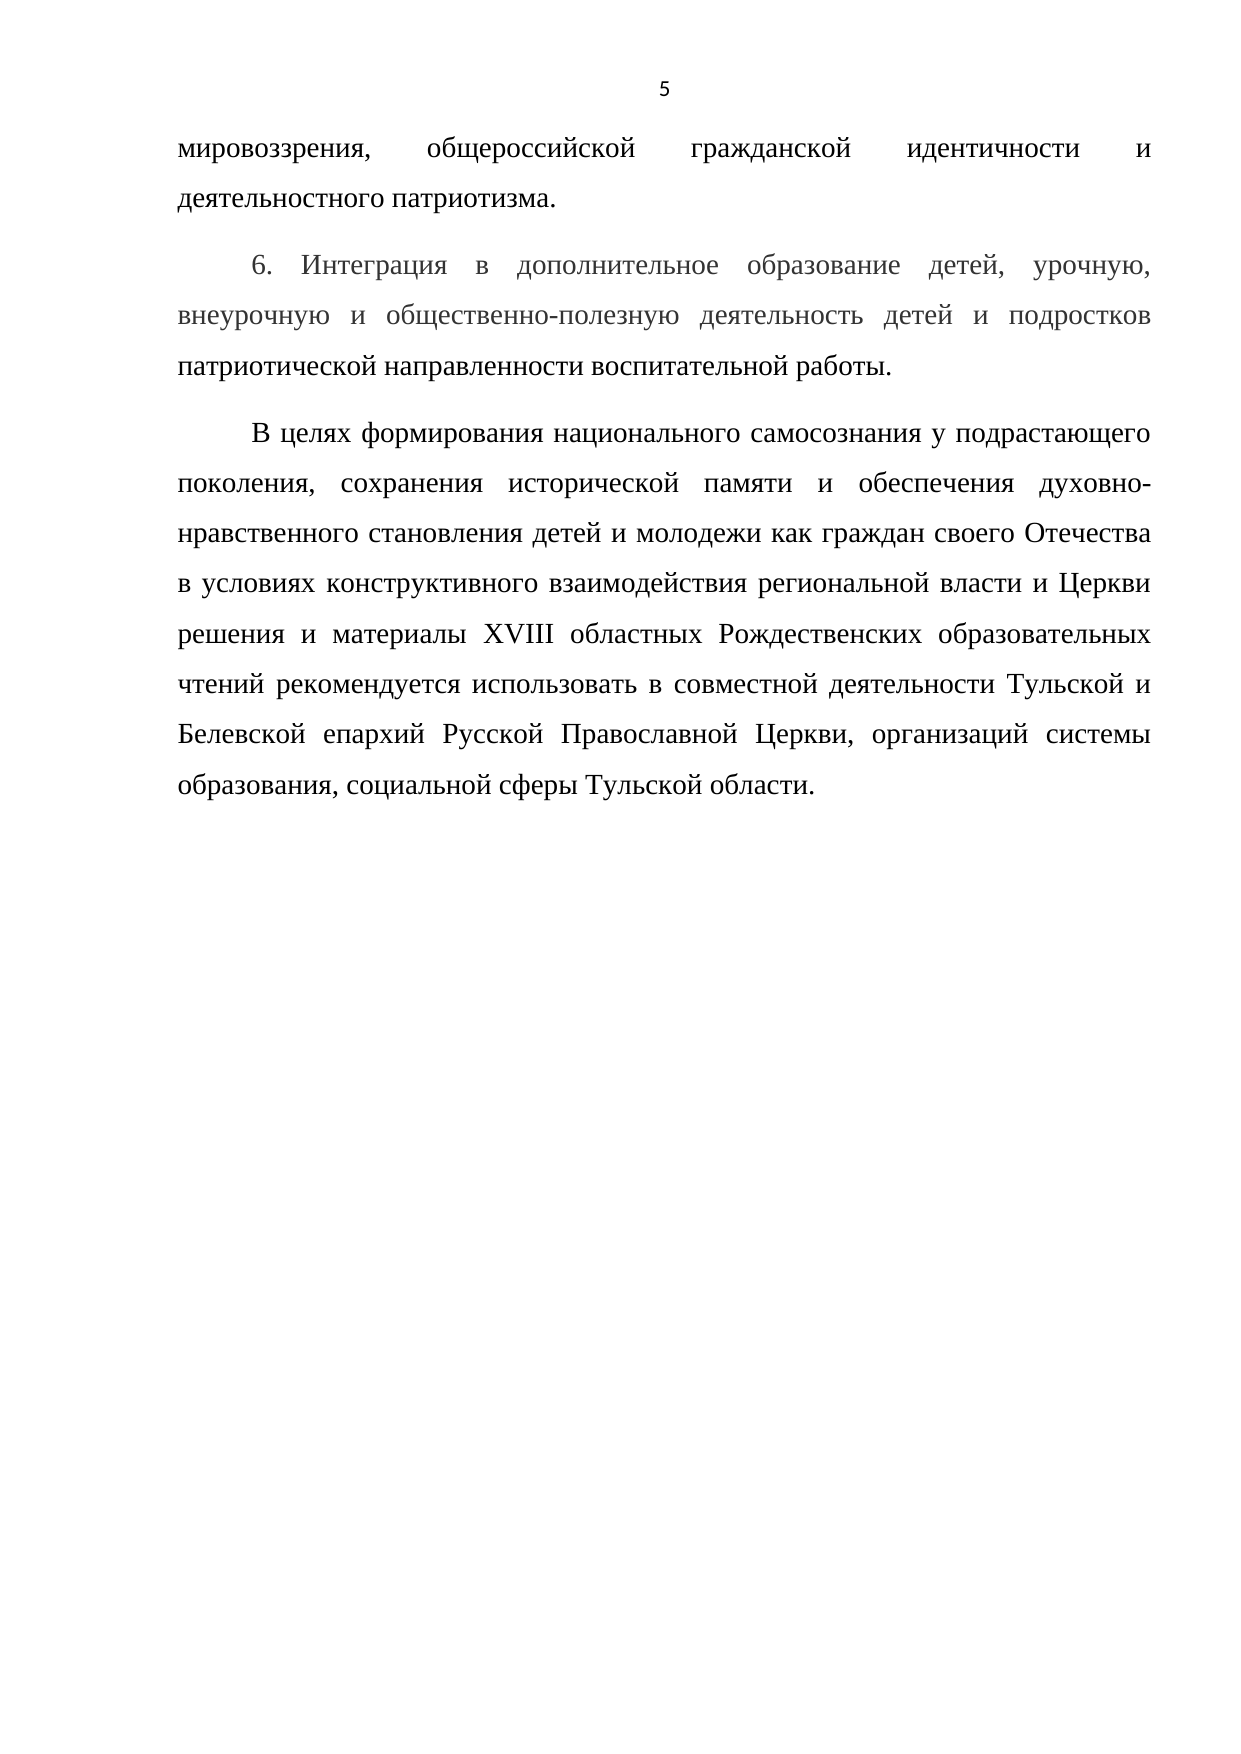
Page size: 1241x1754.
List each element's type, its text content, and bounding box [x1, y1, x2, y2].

text 6. Интеграция в дополнительное образование детей, урочную, внеурочную и общественно-полезную деятельность детей и подростков патриотической направленности воспитательной работы. [177, 247, 1152, 298]
text 6. Интеграция в дополнительное образование детей, урочную, внеурочную и общественно-полезную деятельность детей и подростков патриотической направленности воспитательной работы. [177, 331, 1152, 398]
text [177, 130, 1152, 230]
text В целях формирования национального самосознания у подрастающего поколения, сохранения исторической памяти и обеспечения духовно-нравственного становления детей и молодежи как граждан своего Отечества в условиях конструктивного взаимодействия региональной власти и Церкви решения и материалы XVIII областных Рождественских образовательных чтений рекомендуется использовать в совместной деятельности Тульской и Белевской епархий Русской Православной Церкви, организаций системы образования, социальной сферы Тульской области. [177, 415, 1152, 817]
